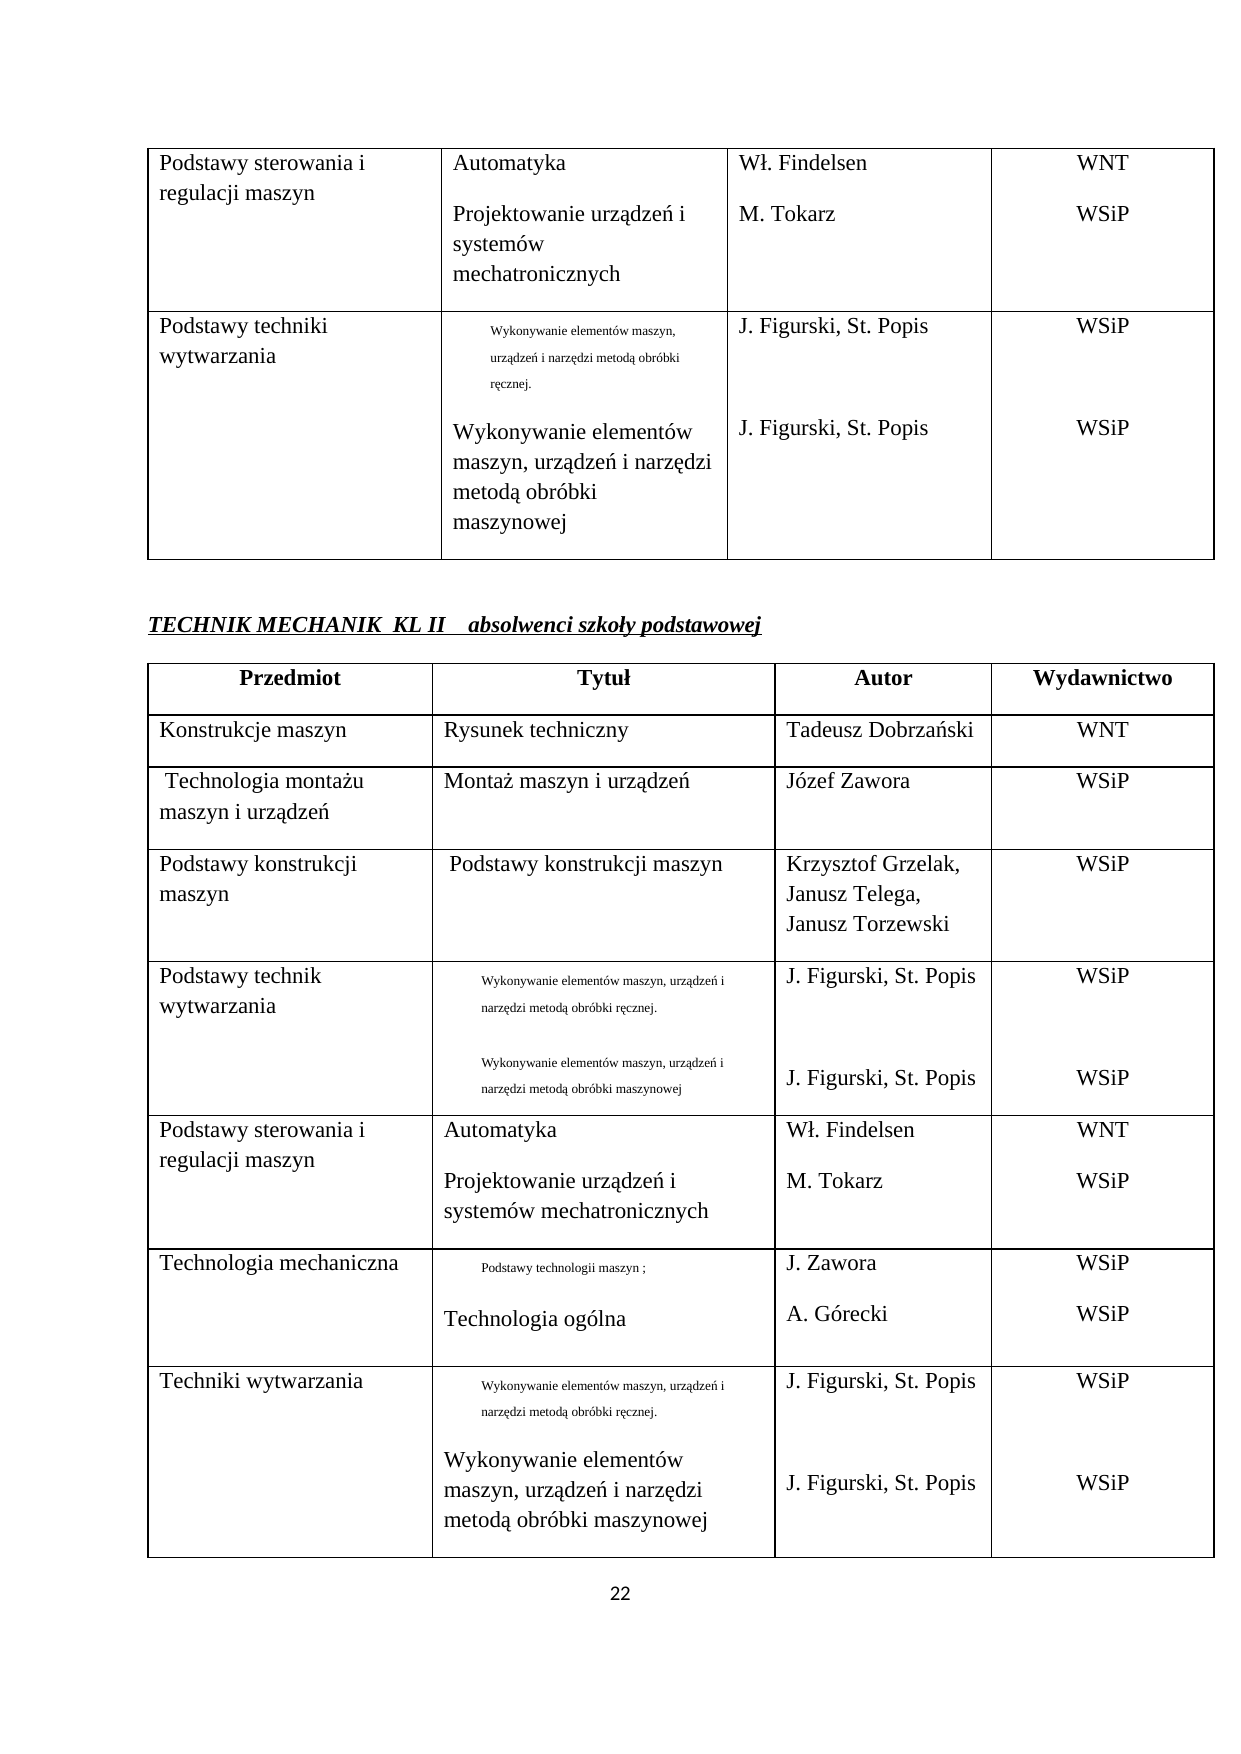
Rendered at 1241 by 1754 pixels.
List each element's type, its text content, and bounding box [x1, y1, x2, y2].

table_cell Tadeusz Dobrzański [776, 716, 991, 766]
table_cell Podstawy technologii maszyn ; Technologia ogólna [433, 1250, 774, 1366]
table_cell Technologia mechaniczna [149, 1250, 432, 1366]
table_cell Wł. Findelsen M. Tokarz [776, 1116, 991, 1248]
table_cell Techniki wytwarzania [149, 1367, 432, 1557]
table_cell Automatyka Projektowanie urządzeń i systemów mechatronicznych [433, 1116, 774, 1248]
table_cell Wł. Findelsen M. Tokarz [728, 149, 991, 311]
table_cell WNT WSiP [992, 1116, 1213, 1248]
table_cell Rysunek techniczny [433, 716, 774, 766]
table_cell WSiP [992, 768, 1213, 848]
table_cell J. Figurski, St. Popis J. Figurski, St. Popis [776, 962, 991, 1115]
text TECHNIK MECHANIK KL II absolwenci szkoły podstawowej [148, 611, 1093, 638]
table_cell Wykonywanie elementów maszyn, urządzeń i narzędzi metodą obróbki ręcznej. Wykonywanie elementów maszyn, urządzeń i narzędzi metodą obróbki maszynowej [442, 312, 727, 559]
table_header Tytuł [433, 664, 774, 714]
table_cell J. Zawora A. Górecki [776, 1250, 991, 1366]
table_header Wydawnictwo [992, 664, 1213, 714]
table_cell Podstawy konstrukcji maszyn [149, 850, 432, 961]
table_cell J. Figurski, St. Popis J. Figurski, St. Popis [728, 312, 991, 559]
table_cell Wykonywanie elementów maszyn, urządzeń i narzędzi metodą obróbki ręcznej. Wykonywanie elementów maszyn, urządzeń i narzędzi metodą obróbki maszynowej [433, 962, 774, 1115]
table_header Autor [776, 664, 991, 714]
table_cell J. Figurski, St. Popis J. Figurski, St. Popis [776, 1367, 991, 1557]
table_cell WSiP [992, 850, 1213, 961]
table_cell WSiP WSiP [992, 962, 1213, 1115]
table_cell Technologia montażu maszyn i urządzeń [149, 768, 432, 848]
table_cell Krzysztof Grzelak, Janusz Telega, Janusz Torzewski [776, 850, 991, 961]
table_cell Podstawy techniki wytwarzania [149, 312, 441, 559]
table_cell Józef Zawora [776, 768, 991, 848]
table_cell Podstawy sterowania i regulacji maszyn [149, 149, 441, 311]
table_cell Podstawy konstrukcji maszyn [433, 850, 774, 961]
table_cell WSiP WSiP [992, 312, 1213, 559]
table_cell WNT [992, 716, 1213, 766]
table_cell WSiP WSiP [992, 1250, 1213, 1366]
table_cell Podstawy technik wytwarzania [149, 962, 432, 1115]
table_cell Montaż maszyn i urządzeń [433, 768, 774, 848]
table_cell Konstrukcje maszyn [149, 716, 432, 766]
table_cell WSiP WSiP [992, 1367, 1213, 1557]
table_header Przedmiot [149, 664, 432, 714]
table_cell Podstawy sterowania i regulacji maszyn [149, 1116, 432, 1248]
table_cell Wykonywanie elementów maszyn, urządzeń i narzędzi metodą obróbki ręcznej. Wykonywanie elementów maszyn, urządzeń i narzędzi metodą obróbki maszynowej [433, 1367, 774, 1557]
table_cell Automatyka Projektowanie urządzeń i systemów mechatronicznych [442, 149, 727, 311]
table_cell WNT WSiP [992, 149, 1213, 311]
